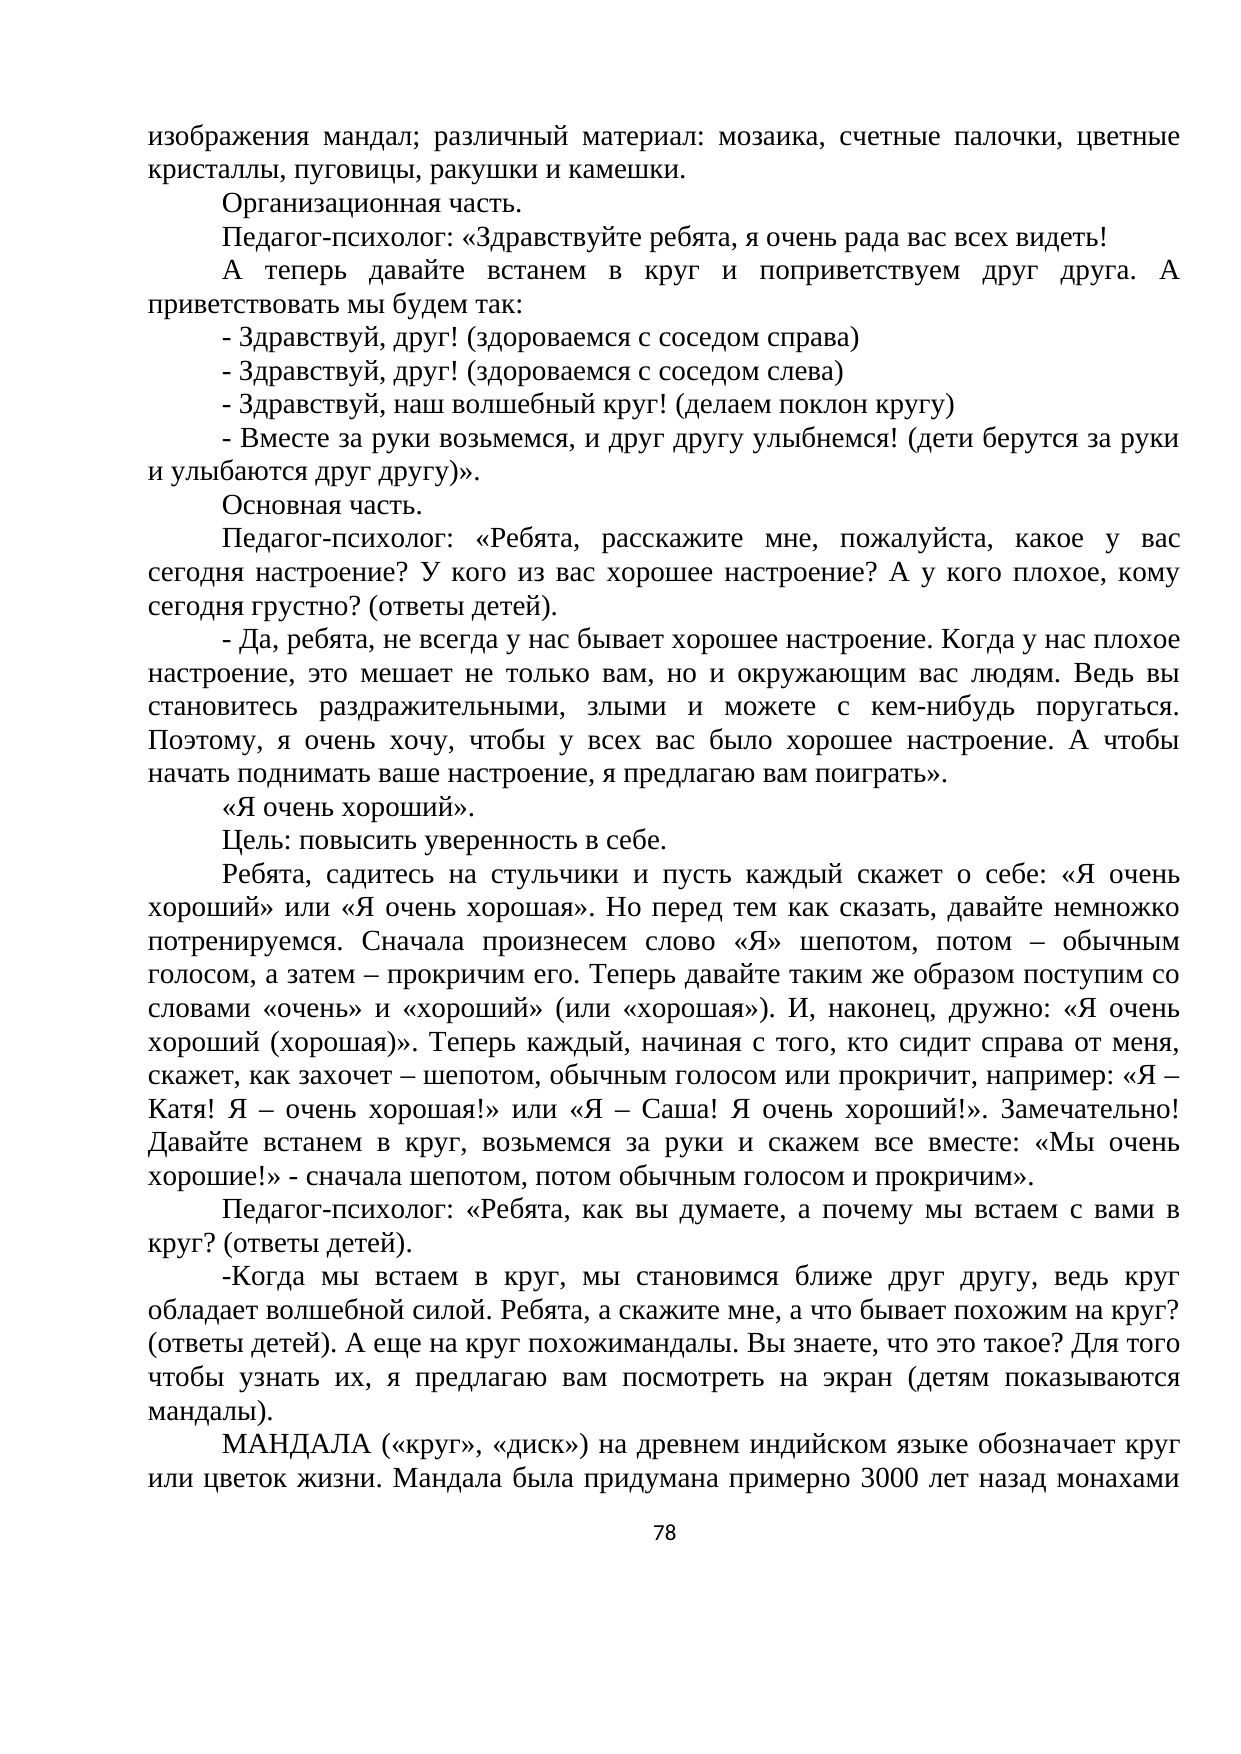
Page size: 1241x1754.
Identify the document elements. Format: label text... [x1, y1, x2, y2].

text - Да, ребята, не всегда у нас бывает хорошее настроение. Когда у нас плохое настроение, это мешает не только вам, но и окружающим вас людям. Ведь вы становитесь раздражительными, злыми и можете с кем-нибудь поругаться. Поэтому, я очень хочу, чтобы у всех вас было хорошее настроение. А чтобы начать поднимать ваше настроение, я предлагаю вам поиграть». [148, 621, 1181, 789]
text Педагог-психолог: «Ребята, как вы думаете, а почему мы встаем с вами в круг? (ответы детей). [148, 1191, 1181, 1258]
text «Я очень хороший». [148, 789, 1181, 822]
text -Когда мы встаем в круг, мы становимся ближе друг другу, ведь круг обладает волшебной силой. Ребята, а скажите мне, а что бывает похожим на круг? (ответы детей). А еще на круг похожимандалы. Вы знаете, что это такое? Для того чтобы узнать их, я предлагаю вам посмотреть на экран (детям показываются мандалы). [148, 1258, 1181, 1426]
text Ребята, садитесь на стульчики и пусть каждый скажет о себе: «Я очень хороший» или «Я очень хорошая». Но перед тем как сказать, давайте немножко потренируемся. Сначала произнесем слово «Я» шепотом, потом – обычным голосом, а затем – прокричим его. Теперь давайте таким же образом поступим со словами «очень» и «хороший» (или «хорошая»). И, наконец, дружно: «Я очень хороший (хорошая)». Теперь каждый, начиная с того, кто сидит справа от меня, скажет, как захочет – шепотом, обычным голосом или прокричит, например: «Я – Катя! Я – очень хорошая!» или «Я – Саша! Я очень хороший!». Замечательно! Давайте встанем в круг, возьмемся за руки и скажем все вместе: «Мы очень хорошие!» - сначала шепотом, потом обычным голосом и прокричим». [148, 856, 1181, 1191]
text - Здравствуй, друг! (здороваемся с соседом справа) [148, 319, 1181, 353]
text Педагог-психолог: «Ребята, расскажите мне, пожалуйста, какое у вас сегодня настроение? У кого из вас хорошее настроение? А у кого плохое, кому сегодня грустно? (ответы детей). [148, 521, 1181, 621]
text - Вместе за руки возьмемся, и друг другу улыбнемся! (дети берутся за руки и улыбаются друг другу)». [148, 420, 1181, 487]
text А теперь давайте встанем в круг и поприветствуем друг друга. А приветствовать мы будем так: [148, 252, 1181, 319]
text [148, 1426, 1181, 1493]
text - Здравствуй, наш волшебный круг! (делаем поклон кругу) [148, 386, 1181, 420]
text Организационная часть. [148, 185, 1181, 219]
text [148, 118, 1181, 185]
text - Здравствуй, друг! (здороваемся с соседом слева) [148, 353, 1181, 386]
text Педагог-психолог: «Здравствуйте ребята, я очень рада вас всех видеть! [148, 219, 1181, 252]
text Основная часть. [148, 487, 1181, 521]
text Цель: повысить уверенность в себе. [148, 822, 1181, 856]
